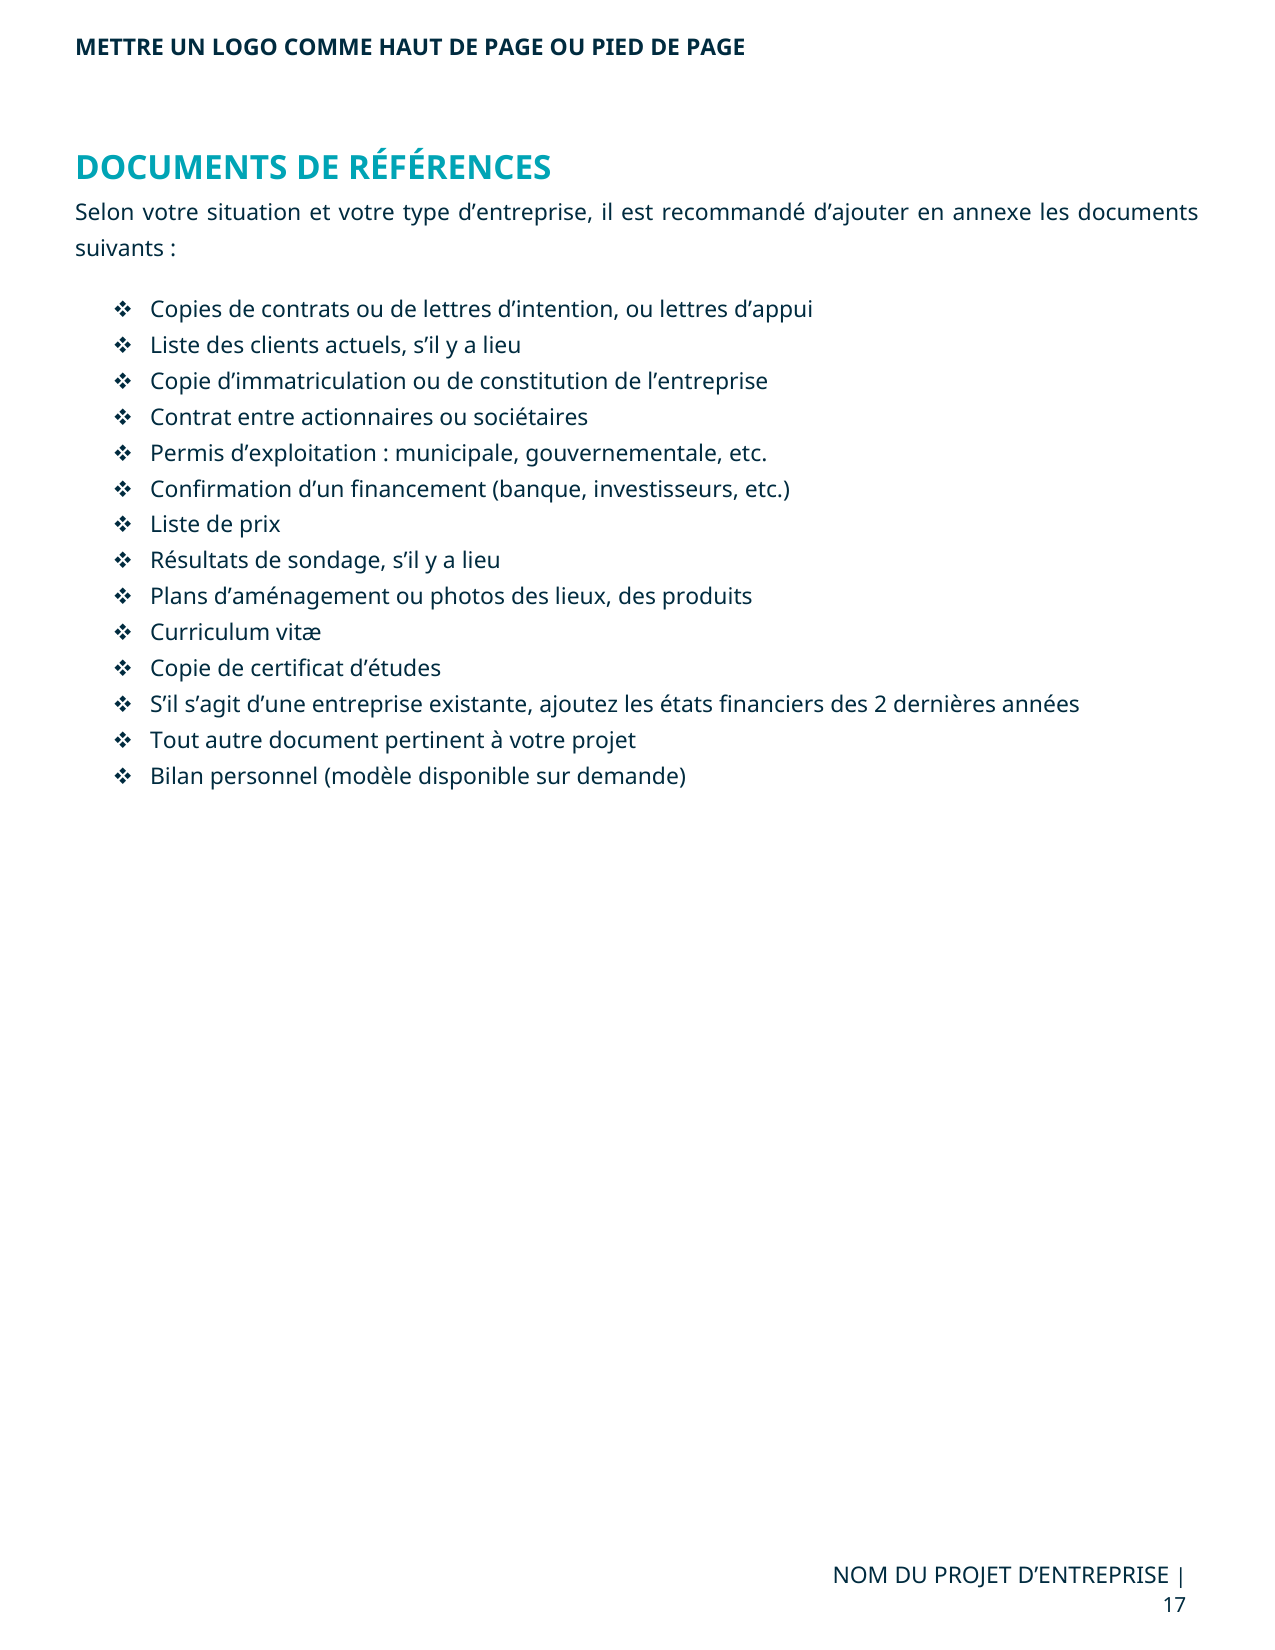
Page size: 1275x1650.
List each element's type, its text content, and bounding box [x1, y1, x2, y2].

list Contrat entre actionnaires ou sociétaires [112, 401, 1200, 432]
subtitle Documents de références [75, 144, 1200, 189]
text Selon votre situation et votre type d’entreprise, il est recommandé d’ajouter en annexe les documents suivants : [75, 196, 1200, 263]
list Plans d’aménagement ou photos des lieux, des produits [112, 580, 1200, 612]
list Copie de certificat d’études [112, 652, 1200, 683]
list Copie d’immatriculation ou de constitution de l’entreprise [112, 365, 1200, 396]
list Permis d’exploitation : municipale, gouvernementale, etc. [112, 437, 1200, 468]
list Résultats de sondage, s’il y a lieu [112, 544, 1200, 576]
list Liste de prix [112, 508, 1200, 540]
list Liste des clients actuels, s’il y a lieu [112, 329, 1200, 360]
list Bilan personnel (modèle disponible sur demande) [112, 760, 1200, 791]
list S’il s’agit d’une entreprise existante, ajoutez les états financiers des 2 dernières années [112, 688, 1200, 719]
list Curriculum vitæ [112, 616, 1200, 647]
list Confirmation d’un financement (banque, investisseurs, etc.) [112, 472, 1200, 504]
list Copies de contrats ou de lettres d’intention, ou lettres d’appui [112, 293, 1200, 324]
list Tout autre document pertinent à votre projet [112, 724, 1200, 755]
